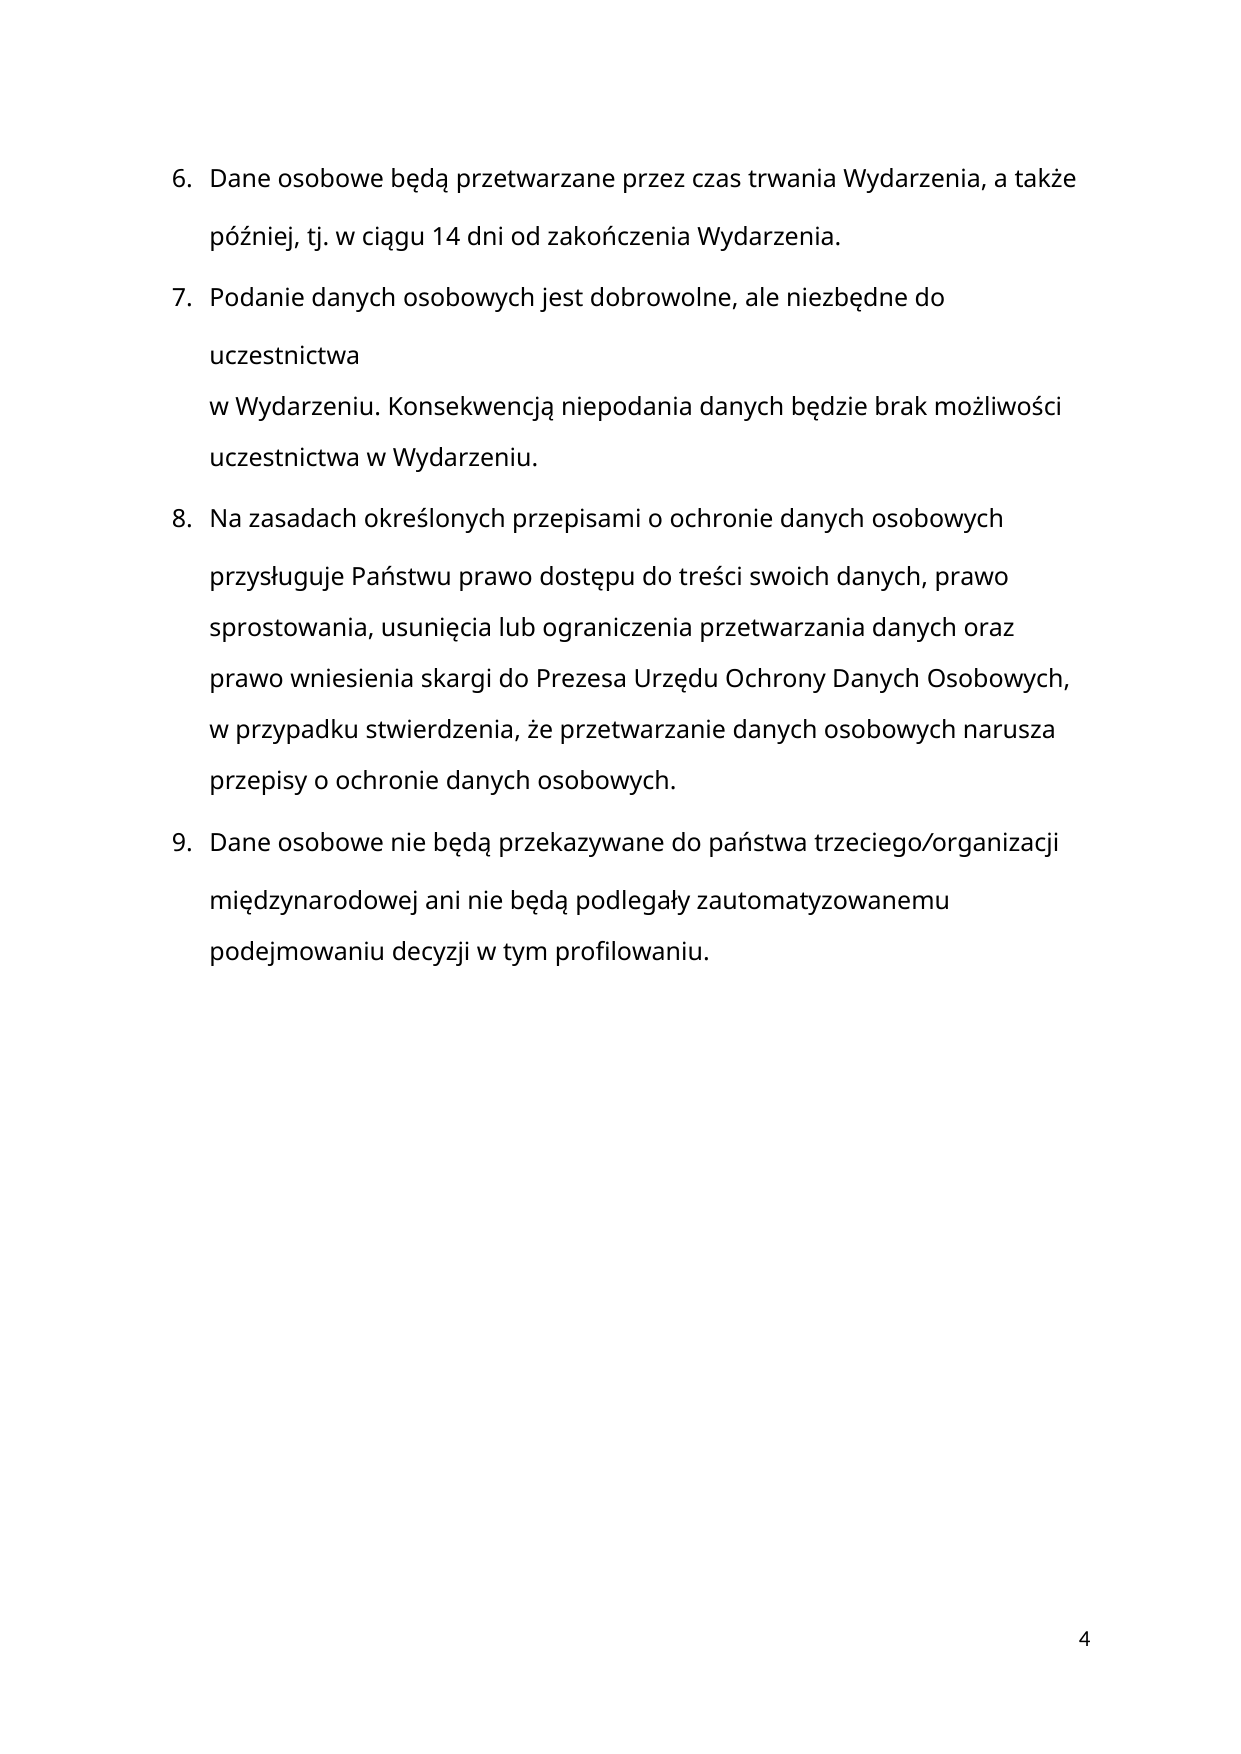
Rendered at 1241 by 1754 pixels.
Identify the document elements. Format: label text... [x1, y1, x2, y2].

list Dane osobowe nie będą przekazywane do państwa trzeciego/organizacji międzynarodowej ani nie będą podlegały zautomatyzowanemu podejmowaniu decyzji w tym profilowaniu. [172, 814, 1082, 967]
list Podanie danych osobowych jest dobrowolne, ale niezbędne do uczestnictwa w Wydarzeniu. Konsekwencją niepodania danych będzie brak możliwości uczestnictwa w Wydarzeniu. [172, 269, 1082, 474]
list Na zasadach określonych przepisami o ochronie danych osobowych przysługuje Państwu prawo dostępu do treści swoich danych, prawo sprostowania, usunięcia lub ograniczenia przetwarzania danych oraz prawo wniesienia skargi do Prezesa Urzędu Ochrony Danych Osobowych, w przypadku stwierdzenia, że przetwarzanie danych osobowych narusza przepisy o ochronie danych osobowych. [172, 491, 1082, 797]
list Dane osobowe będą przetwarzane przez czas trwania Wydarzenia, a także później, tj. w ciągu 14 dni od zakończenia Wydarzenia. [172, 150, 1082, 252]
